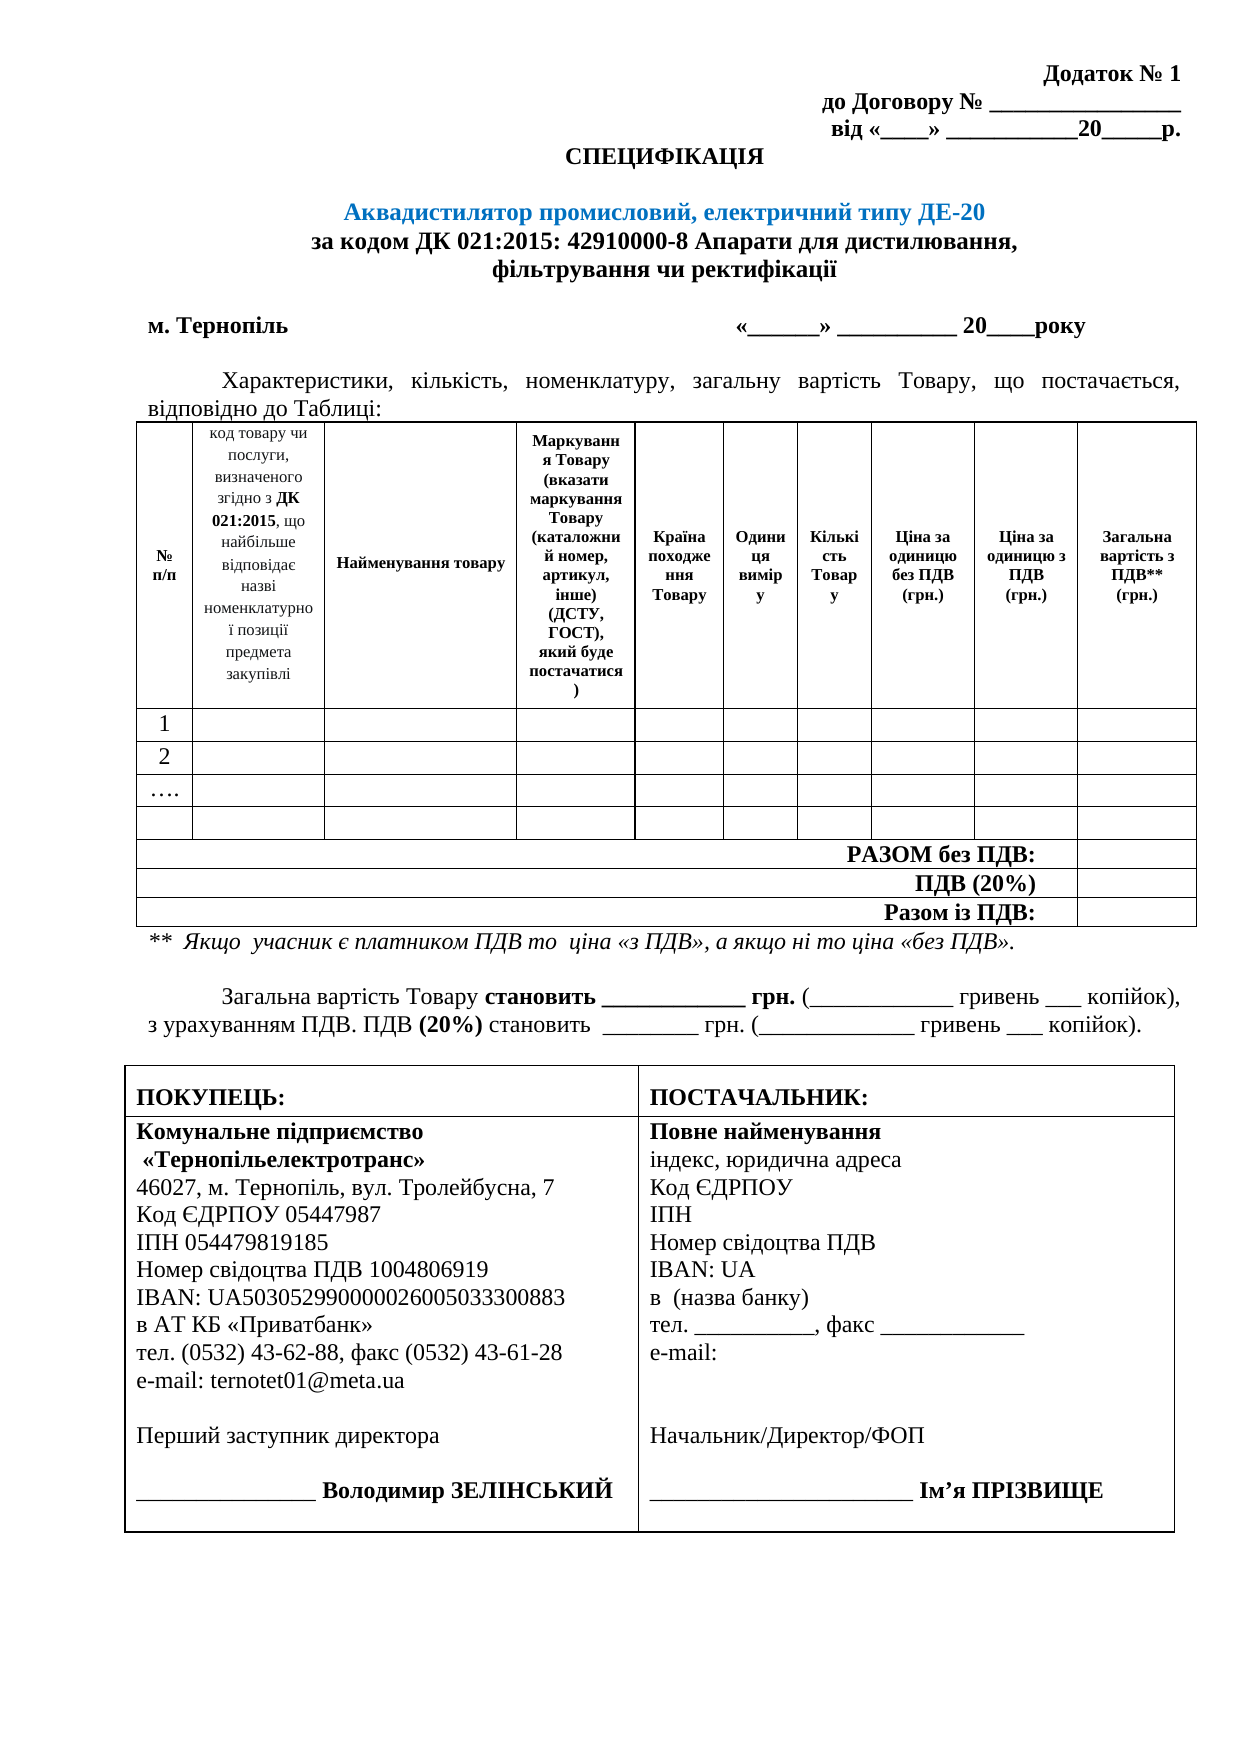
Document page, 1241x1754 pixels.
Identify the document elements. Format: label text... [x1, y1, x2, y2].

table_cell [636, 709, 723, 741]
table_cell [872, 742, 974, 773]
table_header Загальна вартість з ПДВ** (грн.) [1078, 423, 1196, 708]
table_cell Повне найменування індекс, юридична адреса Код ЄДРПОУ ІПН Номер свідоцтва ПДВ IBAN: UA в (назва банку) тел. __________, факс ____________ e-mail: Начальник/Директор/ФОП ______________________ Ім’я ПРІЗВИЩЕ [639, 1117, 1174, 1531]
text за кодом ДК 021:2015: 42910000-8 Апарати для дистилювання, [148, 226, 1181, 254]
table_cell [1078, 775, 1196, 806]
table_header ПОКУПЕЦЬ: [126, 1066, 638, 1116]
table_header Одиниця виміру [724, 423, 797, 708]
table_header Маркування Товару (вказати маркування Товару (каталожний номер, артикул, інше) (ДСТУ, ГОСТ), який буде постачатися ) [517, 423, 634, 708]
table_header Ціна за одиницю без ПДВ (грн.) [872, 423, 974, 708]
table_cell [975, 709, 1077, 741]
table_cell Разом із ПДВ: [137, 898, 1077, 926]
table_header код товару чи послуги, визначеного згідно з ДК 021:2015, що найбільше відповідає назві номенклатурної позиції предмета закупівлі [193, 423, 324, 708]
text Характеристики, кількість, номенклатуру, загальну вартість Товару, що постачається, відповідно до Таблиці: [148, 366, 1181, 421]
table_cell [193, 742, 324, 773]
table_cell [798, 709, 871, 741]
table_header Країна походження Товару [636, 423, 723, 708]
table_cell [517, 742, 634, 773]
table_cell [193, 807, 324, 839]
table_cell [517, 807, 634, 839]
table_cell [724, 807, 797, 839]
table_cell [872, 709, 974, 741]
text від «____» ___________20_____р. [148, 114, 1181, 142]
table_cell [636, 742, 723, 773]
table_cell [325, 807, 516, 839]
table_cell [975, 775, 1077, 806]
table_cell [872, 775, 974, 806]
table_cell [137, 807, 192, 839]
table_cell ПДВ (20%) [137, 869, 1077, 897]
table_cell [724, 709, 797, 741]
table_header ПОСТАЧАЛЬНИК: [639, 1066, 1174, 1116]
table_cell [193, 709, 324, 741]
table_header № п/п [137, 423, 192, 708]
table_header Кількість Товару [798, 423, 871, 708]
table_cell [636, 775, 723, 806]
table_cell [724, 775, 797, 806]
table_cell …. [137, 775, 192, 806]
table_cell [1078, 709, 1196, 741]
table_cell [193, 775, 324, 806]
text Додаток № 1 [148, 59, 1181, 87]
table_header Найменування товару [325, 423, 516, 708]
table_cell [636, 807, 723, 839]
table_cell [1078, 869, 1196, 897]
table_cell [517, 709, 634, 741]
table_cell Комунальне підприємство «Тернопільелектротранс» 46027, м. Тернопіль, вул. Тролейбусна, 7 Код ЄДРПОУ 05447987 ІПН 054479819185 Номер свідоцтва ПДВ 1004806919 IBAN: UA503052990000026005033300883 в АТ КБ «Приватбанк» тел. (0532) 43-62-88, факс (0532) 43-61-28 e-mail: ternotet01@meta.ua Перший заступник директора _______________ Володимир ЗЕЛІНСЬКИЙ [126, 1117, 638, 1531]
text Загальна вартість Товару становить ____________ грн. (____________ гривень ___ копійок), з урахуванням ПДВ. ПДВ (20%) становить ________ грн. (_____________ гривень ___ копійок). [148, 982, 1181, 1037]
table_cell РАЗОМ без ПДВ: [137, 840, 1077, 868]
table_cell [724, 742, 797, 773]
table_cell [798, 807, 871, 839]
table_cell [517, 775, 634, 806]
text м. Тернопіль «______» __________ 20____року [148, 311, 1181, 338]
table_cell [1078, 898, 1196, 926]
table_cell [1078, 807, 1196, 839]
text до Договору № ________________ [148, 87, 1181, 114]
table_cell [798, 742, 871, 773]
text СПЕЦИФІКАЦІЯ [148, 142, 1181, 169]
table_cell [975, 742, 1077, 773]
text Аквадистилятор промисловий, електричний типу ДЕ-20 [148, 197, 1181, 226]
table_cell [325, 742, 516, 773]
table_cell [798, 775, 871, 806]
table_header Ціна за одиницю з ПДВ (грн.) [975, 423, 1077, 708]
table_cell [325, 775, 516, 806]
table_cell [1078, 742, 1196, 773]
table_cell [1078, 840, 1196, 868]
table_cell 1 [137, 709, 192, 741]
table_cell 2 [137, 742, 192, 773]
text ** Якщо учасник є платником ПДВ то ціна «з ПДВ», а якщо ні то ціна «без ПДВ». [148, 927, 1181, 954]
table_cell [325, 709, 516, 741]
text фільтрування чи ректифікації [148, 254, 1181, 283]
table_cell [975, 807, 1077, 839]
table_cell [872, 807, 974, 839]
